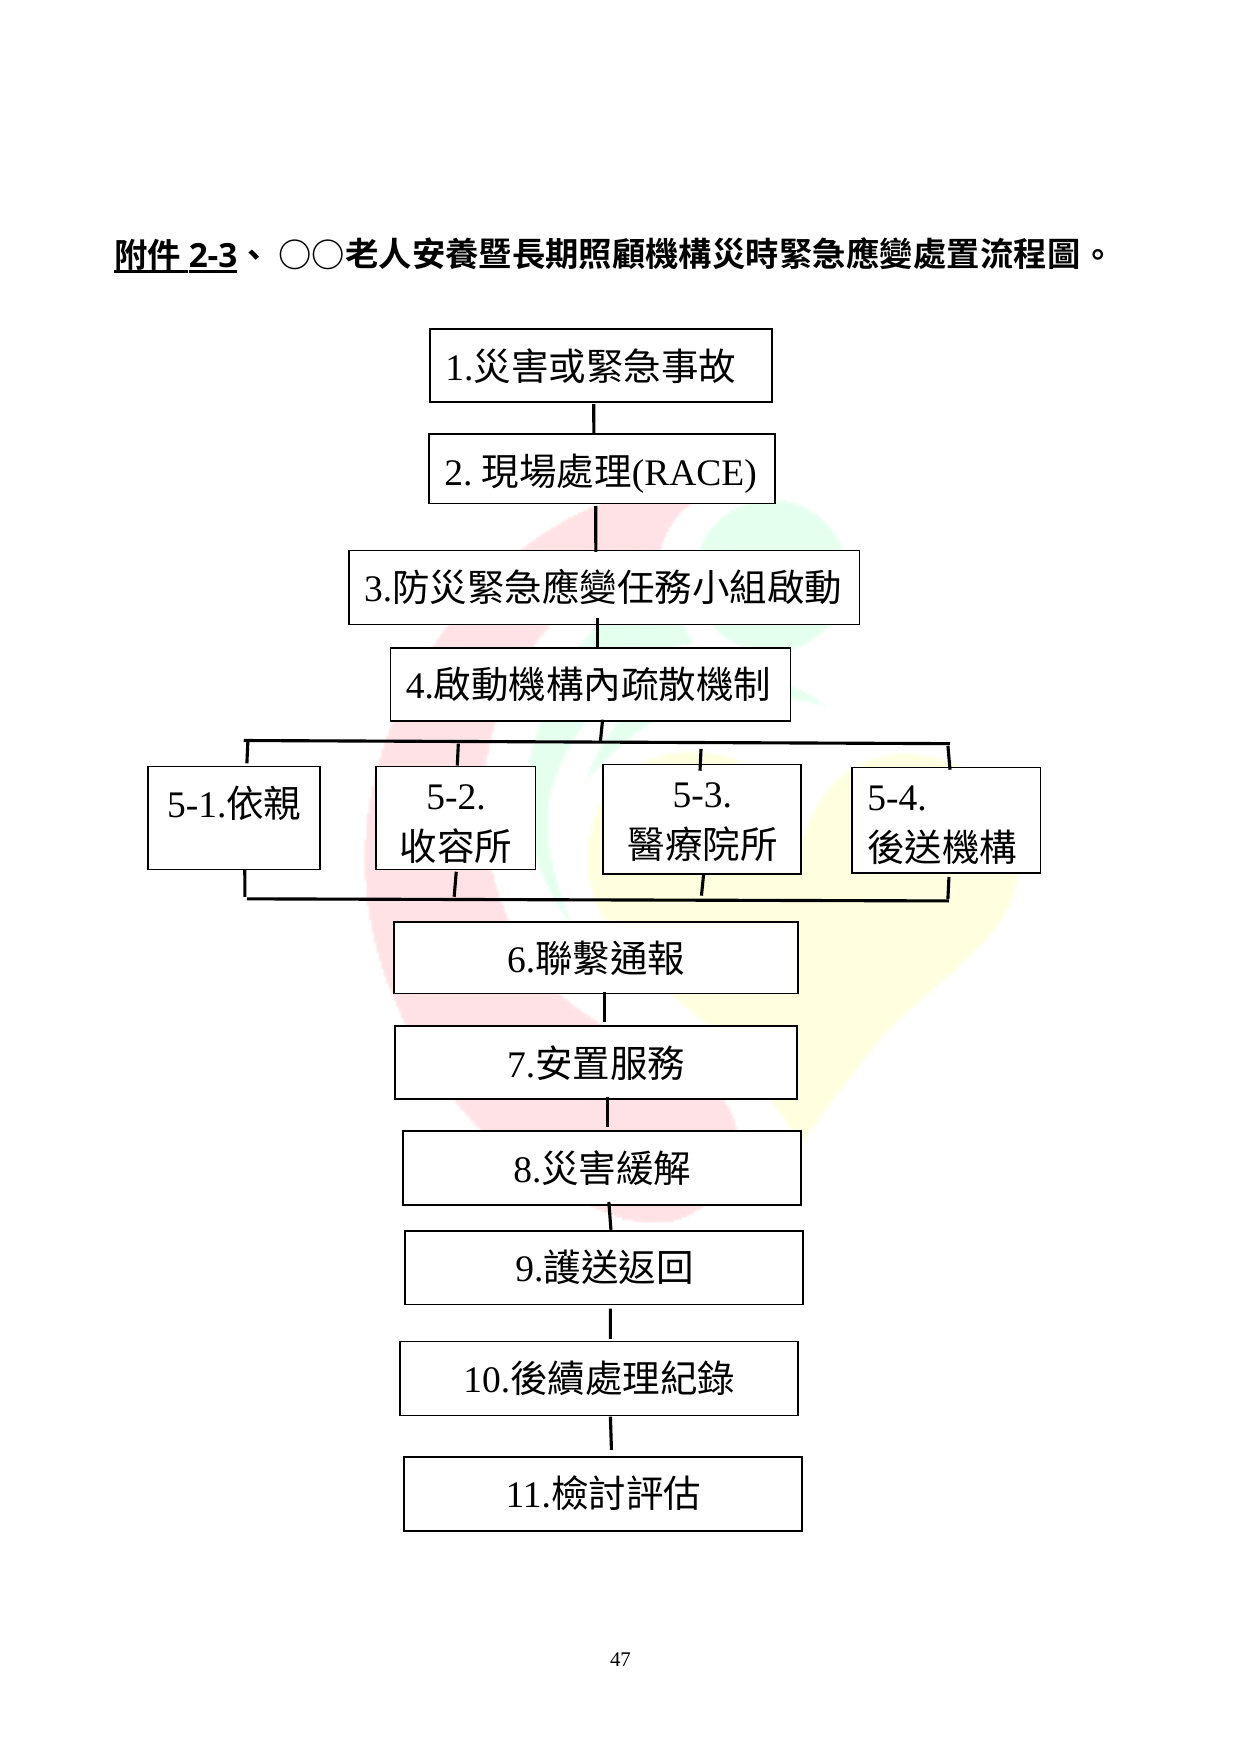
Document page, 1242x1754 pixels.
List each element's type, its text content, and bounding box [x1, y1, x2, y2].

text 附件 2-3、 ○○老人安養暨長期照顧機構災時緊急應變處置流程圖。 [114, 228, 1154, 278]
